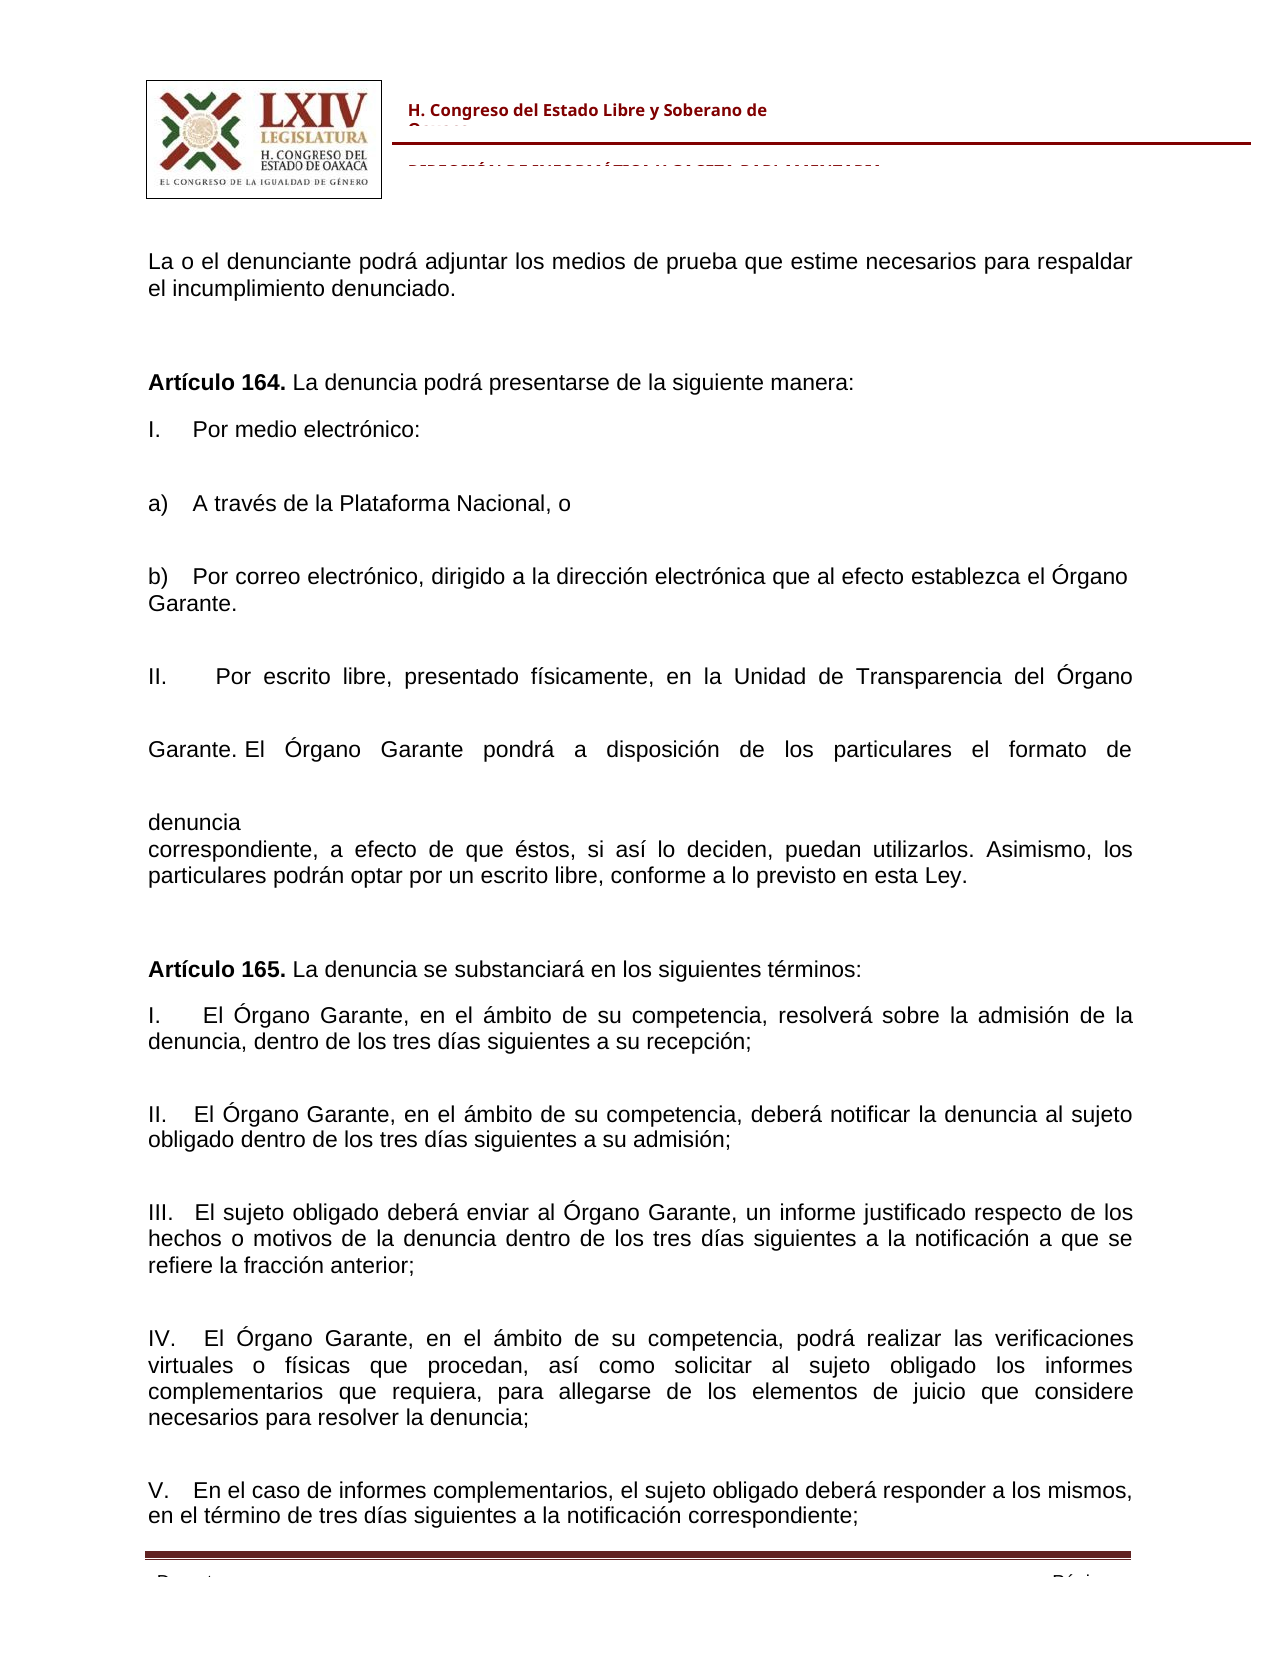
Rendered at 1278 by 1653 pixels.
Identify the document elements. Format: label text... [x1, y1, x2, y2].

text IV. El Órgano Garante, en el ámbito de su competencia, podrá realizar las verificaciones virtuales o físicas que procedan, así como solicitar al sujeto obligado los informes complementarios que requiera, para allegarse de los elementos de juicio que considere necesarios para resolver la denuncia; [148, 1325, 1134, 1431]
text I. El Órgano Garante, en el ámbito de su competencia, resolverá sobre la admisión de la denuncia, dentro de los tres días siguientes a su recepción; [148, 1002, 1133, 1055]
text III. El sujeto obligado deberá enviar al Órgano Garante, un informe justificado respecto de los hechos o motivos de la denuncia dentro de los tres días siguientes a la notificación a que se refiere la fracción anterior; [148, 1199, 1133, 1278]
text a) A través de la Plataforma Nacional, o [148, 490, 576, 516]
text II. El Órgano Garante, en el ámbito de su competencia, deberá notificar la denuncia al sujeto obligado dentro de los tres días siguientes a su admisión; [148, 1102, 1133, 1152]
text b) Por correo electrónico, dirigido a la dirección electrónica que al efecto establezca el Órgano [148, 563, 1133, 590]
text II. Por escrito libre, presentado físicamente, en la Unidad de Transparencia del Órgano Garante. El Órgano Garante pondrá a disposición de los particulares el formato de denuncia [148, 617, 1134, 835]
text V. En el caso de informes complementarios, el sujeto obligado deberá responder a los mismos, en el término de tres días siguientes a la notificación correspondiente; [148, 1478, 1133, 1528]
text Garante. [148, 590, 242, 616]
text Artículo 165. La denuncia se substanciará en los siguientes términos: [148, 956, 867, 982]
text La o el denunciante podrá adjuntar los medios de prueba que estime necesarios para respaldar el incumplimiento denunciado. [148, 248, 1133, 301]
picture [147, 81, 381, 198]
text Artículo 164. La denuncia podrá presentarse de la siguiente manera: I. Por medio electrónico: [148, 369, 859, 442]
text correspondiente, a efecto de que éstos, si así lo deciden, puedan utilizarlos. Asimismo, los particulares podrán optar por un escrito libre, conforme a lo previsto en esta Ley. [148, 836, 1133, 888]
